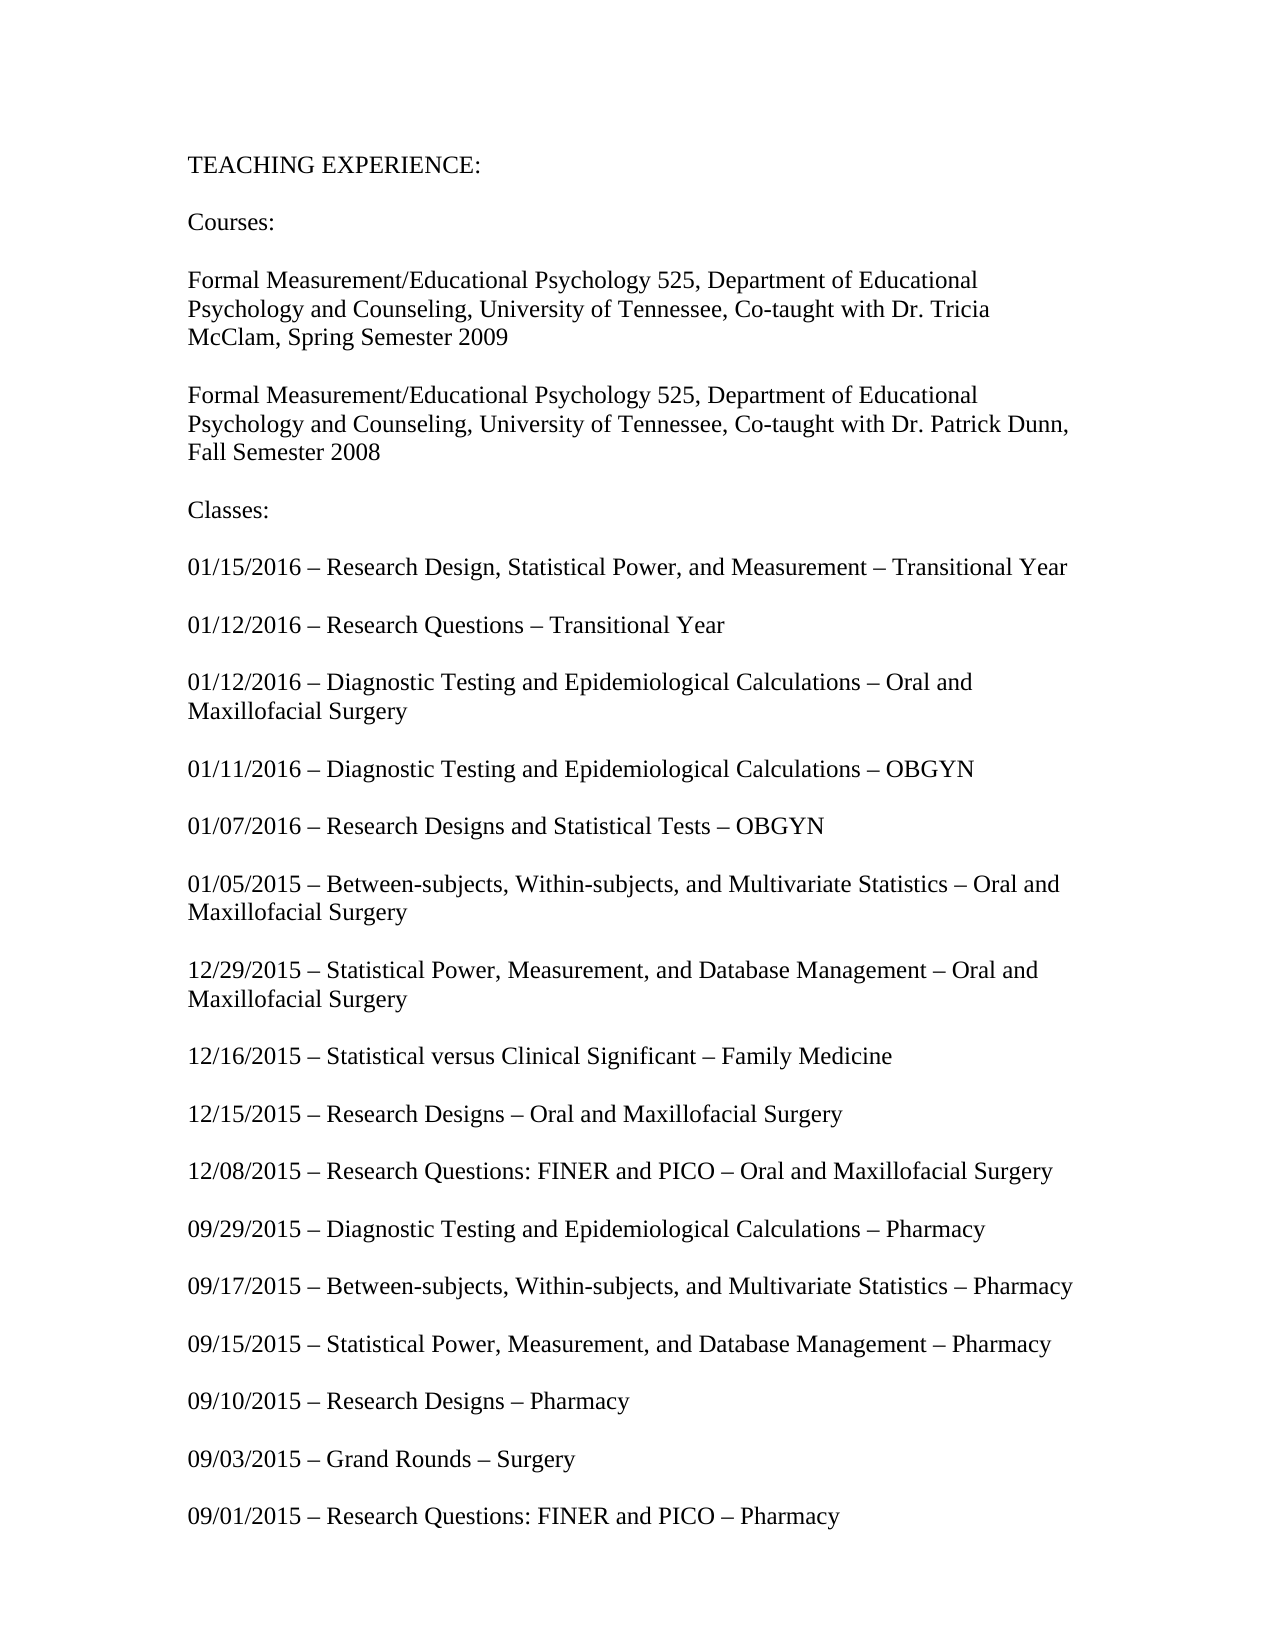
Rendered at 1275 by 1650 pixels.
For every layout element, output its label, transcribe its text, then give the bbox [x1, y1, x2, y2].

text Courses: [187, 207, 1087, 236]
text 12/29/2015 – Statistical Power, Measurement, and Database Management – Oral and Maxillofacial Surgery [187, 955, 1087, 1012]
text 09/29/2015 – Diagnostic Testing and Epidemiological Calculations – Pharmacy [187, 1214, 1087, 1242]
text 01/12/2016 – Diagnostic Testing and Epidemiological Calculations – Oral and Maxillofacial Surgery [187, 667, 1087, 725]
text 01/07/2016 – Research Designs and Statistical Tests – OBGYN [187, 811, 1087, 840]
text 12/16/2015 – Statistical versus Clinical Significant – Family Medicine [187, 1041, 1087, 1070]
text TEACHING EXPERIENCE: [187, 150, 1087, 179]
text Formal Measurement/Educational Psychology 525, Department of Educational Psychology and Counseling, University of Tennessee, Co-taught with Dr. Tricia McClam, Spring Semester 2009 [187, 265, 1087, 351]
text 09/10/2015 – Research Designs – Pharmacy [187, 1386, 1087, 1415]
text 12/08/2015 – Research Questions: FINER and PICO – Oral and Maxillofacial Surgery [187, 1156, 1087, 1185]
text 01/15/2016 – Research Design, Statistical Power, and Measurement – Transitional Year [187, 552, 1087, 581]
text 09/15/2015 – Statistical Power, Measurement, and Database Management – Pharmacy [187, 1329, 1087, 1357]
text 01/05/2015 – Between-subjects, Within-subjects, and Multivariate Statistics – Oral and Maxillofacial Surgery [187, 869, 1087, 926]
text Formal Measurement/Educational Psychology 525, Department of Educational Psychology and Counseling, University of Tennessee, Co-taught with Dr. Patrick Dunn, Fall Semester 2008 [187, 380, 1087, 466]
text 09/17/2015 – Between-subjects, Within-subjects, and Multivariate Statistics – Pharmacy [187, 1271, 1087, 1300]
text 09/01/2015 – Research Questions: FINER and PICO – Pharmacy [187, 1501, 1087, 1530]
text 01/11/2016 – Diagnostic Testing and Epidemiological Calculations – OBGYN [187, 754, 1087, 782]
text Classes: [187, 495, 1087, 524]
text 09/03/2015 – Grand Rounds – Surgery [187, 1444, 1087, 1472]
text 12/15/2015 – Research Designs – Oral and Maxillofacial Surgery [187, 1099, 1087, 1127]
text 01/12/2016 – Research Questions – Transitional Year [187, 610, 1087, 639]
